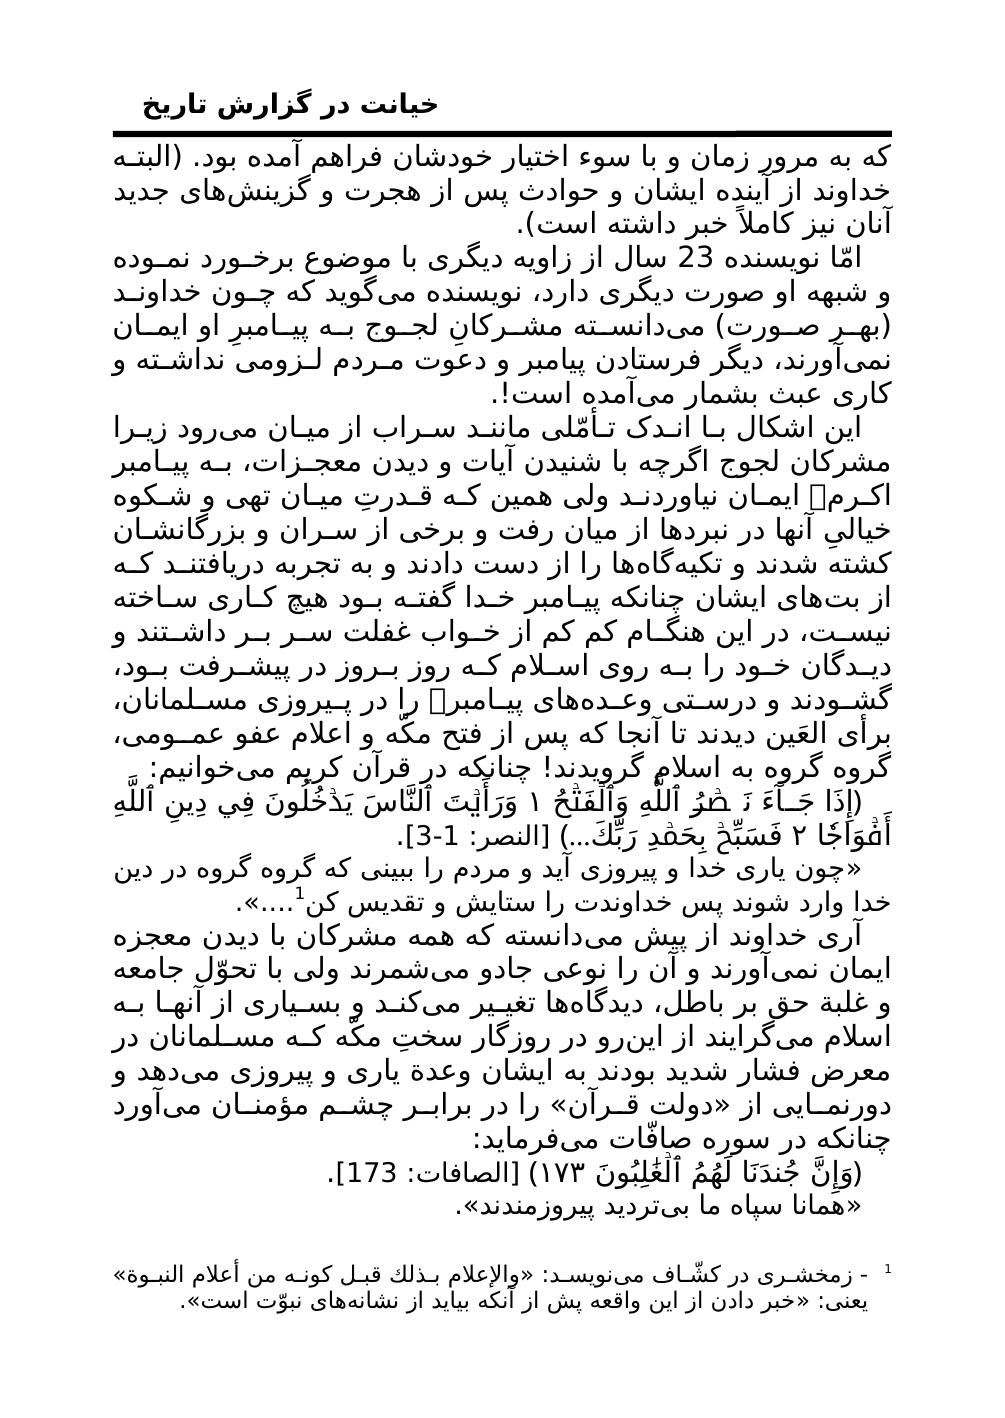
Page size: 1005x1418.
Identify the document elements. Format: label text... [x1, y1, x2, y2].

text ﴿وَإِنَّ جُندَنَا لَهُمُ ٱلۡغَٰلِبُونَ ١٧٣﴾ [الصافات: 173]. [112, 1156, 892, 1189]
text امّا نویسنده 23 سال از زاویه دیگری با موضوع برخورد نموده و شبهه او صورت دیگری دارد، نویسنده می‌گوید که چون خداوند (بهر صورت) می‌دانسته مشرکانِ لجوج به پیامبرِ او ایمان نمی‌آورند، دیگر فرستادن پیامبر و دعوت مردم لزومی نداشته و کاری عبث بشمار می‌آمده است!. [112, 241, 892, 411]
text این اشکال با اندک تأمّلی مانند سراب از میان می‌رود زیرا مشرکان لجوج اگرچه با شنیدن آیات و دیدن معجزات، به پیامبر اکرم ایمان نیاوردند ولی همین که قدرتِ میان تهی و شکوه خیالیِ آنها در نبردها از میان رفت و برخی از سران و بزرگانشان کشته شدند و تکیه‌گاه‌ها را از دست دادند و به تجربه دریافتند که از بت‌های ایشان چنانکه پیامبر خدا گفته بود هیچ کاری ساخته نیست، در این هنگام کم کم از خواب غفلت سر بر داشتند و دیدگان خود را به روی اسلام که روز بروز در پیشرفت بود، گشودند و درستی وعده‌های پیامبر را در پیروزی مسلمانان، برأی العَین دیدند تا آنجا که پس از فتح مکّه و اعلام عفو عمومی، گروه گروه به اسلام گرویدند! چنانکه در قرآن کریم می‌خوانیم: [112, 411, 892, 784]
text ﴿إِذَا جَآءَ نَصۡرُ ٱللَّهِ وَٱلۡفَتۡحُ ١ وَرَأَيۡتَ ٱلنَّاسَ يَدۡخُلُونَ فِي دِينِ ٱللَّهِ أَفۡوَاجٗا ٢ فَسَبِّحۡ بِحَمۡدِ رَبِّكَ...﴾ [النصر: 1-3]. [112, 784, 892, 852]
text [112, 139, 892, 241]
text «همانا سپاه ما بی‌تردید پیروزمندند». [112, 1189, 892, 1221]
text «چون یاری خدا و پیروزی آید و مردم را ببینی که گروه گروه در دین خدا وارد شوند پس خداوندت را ستایش و تقدیس کن....». [112, 852, 892, 918]
text آری خداوند از پیش می‌دانسته که همه مشرکان با دیدن معجزه ایمان نمی‌آورند و آن را نوعی جادو می‌شمرند ولی با تحوّل جامعه و غلبة حق بر باطل، دیدگاه‌ها تغییر می‌کند و بسیاری از آنها به اسلام می‌گرایند از این‌رو در روزگار سختِ مکّه که مسلمانان در معرض فشار شدید بودند به ایشان وعدة یاری و پیروزی می‌دهد و دورنمایی از «دولت قرآن» را در برابر چشم مؤمنان می‌آورد چنانکه در سوره صافّات می‌فرماید: [112, 918, 892, 1156]
